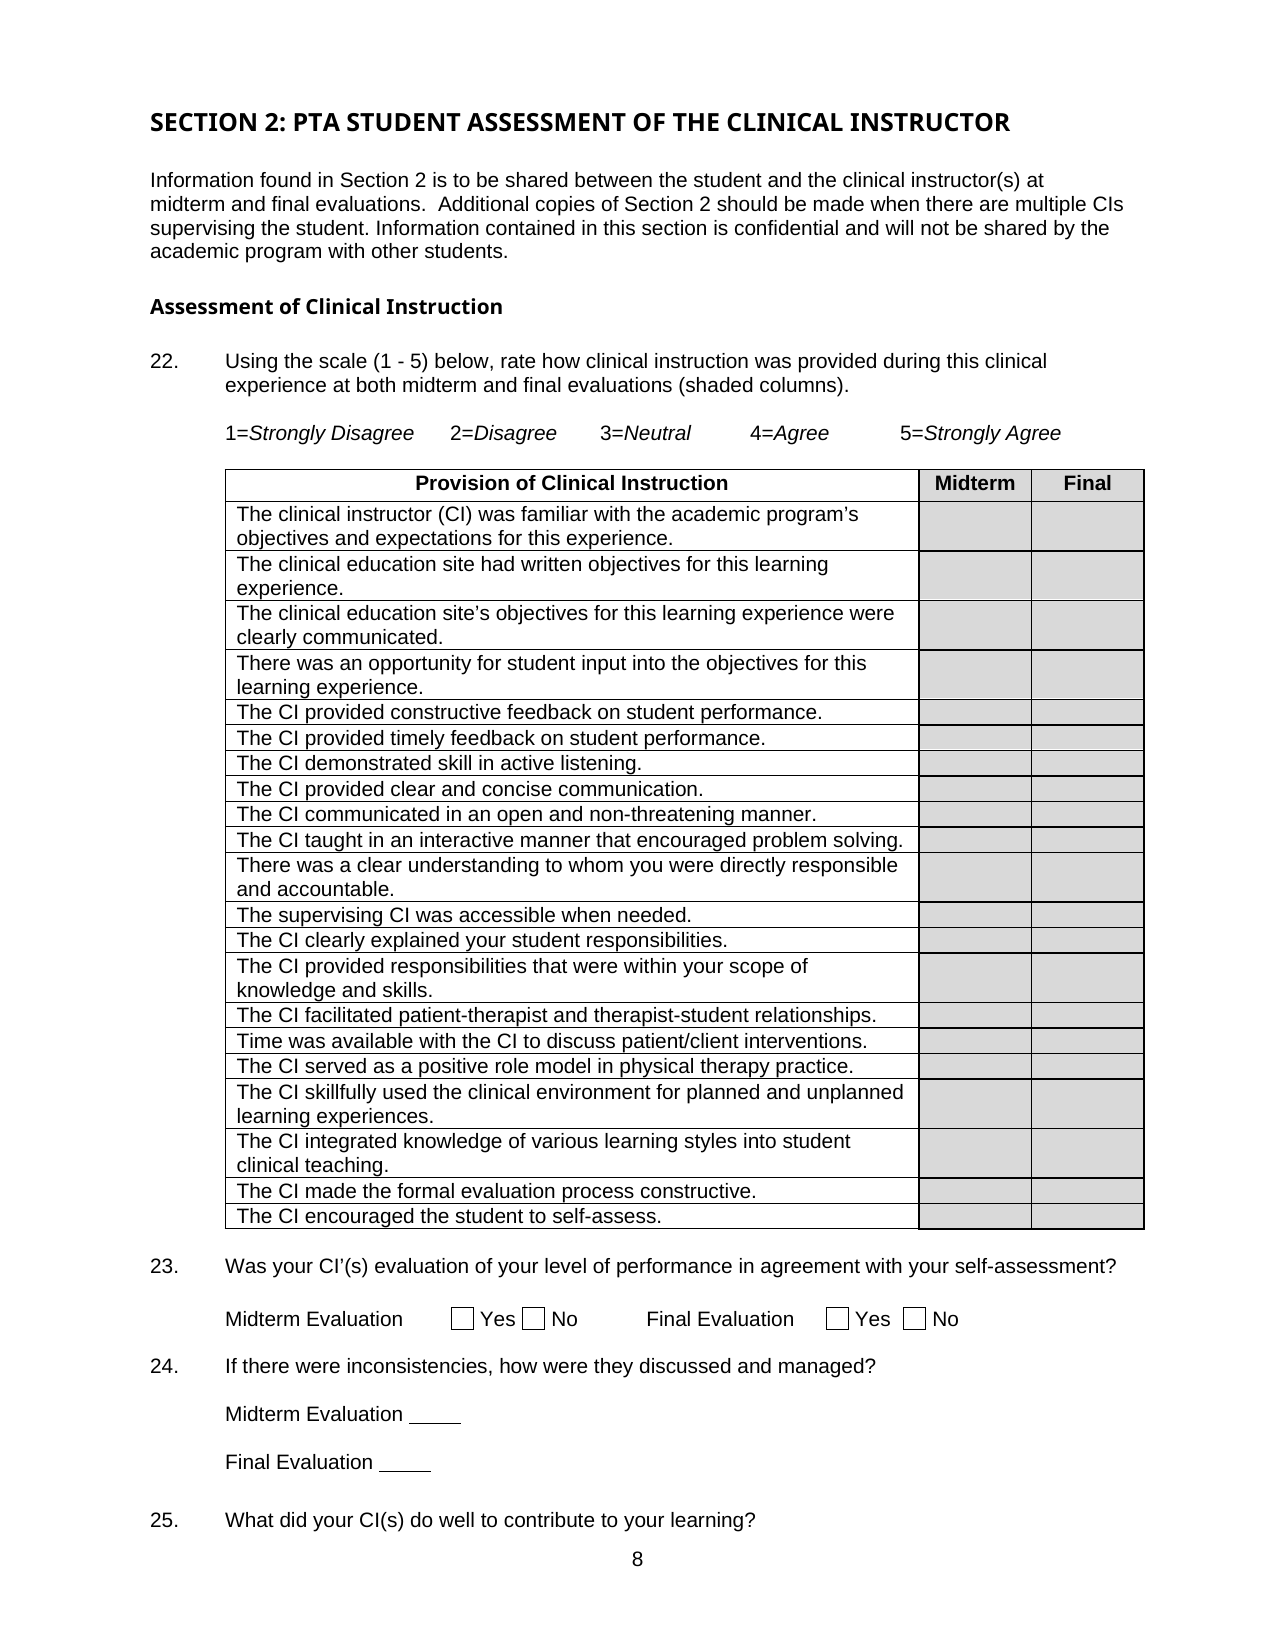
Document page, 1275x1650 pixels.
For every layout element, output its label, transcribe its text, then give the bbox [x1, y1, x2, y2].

table_cell [1032, 726, 1143, 749]
table_cell The CI integrated knowledge of various learning styles into student clinical teaching. [226, 1129, 918, 1177]
text Final Evaluation [225, 1450, 1125, 1474]
table_cell [1032, 1129, 1143, 1177]
table_cell The CI served as a positive role model in physical therapy practice. [226, 1054, 918, 1078]
table_cell [920, 552, 1031, 599]
table_cell [920, 903, 1031, 927]
table_cell [1032, 601, 1143, 649]
table_cell There was a clear understanding to whom you were directly responsible and accountable. [226, 853, 918, 901]
table_cell [920, 802, 1031, 826]
text 25. What did your CI(s) do well to contribute to your learning? [150, 1508, 1125, 1532]
table_cell The CI provided responsibilities that were within your scope of knowledge and skills. [226, 953, 918, 1002]
table_cell [1032, 1080, 1143, 1128]
text Midterm Evaluation Yes No Final Evaluation Yes No [150, 1306, 1125, 1330]
table_cell The CI skillfully used the clinical environment for planned and unplanned learning experiences. [226, 1079, 918, 1128]
table_cell The CI made the formal evaluation process constructive. [226, 1178, 918, 1203]
table_cell [920, 1204, 1031, 1228]
text Midterm Evaluation [225, 1402, 1125, 1426]
text Information found in Section 2 is to be shared between the student and the clinical instructor(s) at midterm and final evaluations. Additional copies of Section 2 should be made when there are multiple CIs supervising the student. Information contained in this section is confidential and will not be shared by the academic program with other students. [150, 167, 1125, 263]
table_cell [920, 1003, 1031, 1027]
table_cell [1032, 828, 1143, 852]
text 22. Using the scale (1 - 5) below, rate how clinical instruction was provided during this clinical experience at both midterm and final evaluations (shaded columns). [150, 349, 1125, 397]
table_cell [1032, 1054, 1143, 1078]
table_cell [920, 928, 1031, 952]
table_cell [1032, 1029, 1143, 1053]
table_cell [920, 954, 1031, 1002]
table_cell [1032, 552, 1143, 599]
table_cell [1032, 1003, 1143, 1027]
table_cell The supervising CI was accessible when needed. [226, 902, 918, 927]
table_cell [1032, 777, 1143, 801]
table_cell The CI provided constructive feedback on student performance. [226, 700, 918, 724]
table_header Final [1032, 470, 1143, 501]
table_cell [920, 853, 1031, 901]
table_cell There was an opportunity for student input into the objectives for this learning experience. [226, 650, 918, 698]
text 24. If there were inconsistencies, how were they discussed and managed? [150, 1354, 1125, 1378]
table_cell The CI provided timely feedback on student performance. [226, 725, 918, 749]
table_cell [920, 777, 1031, 801]
table_cell [1032, 700, 1143, 724]
table_cell [920, 751, 1031, 775]
text Assessment of Clinical Instruction [150, 292, 1125, 321]
table_cell The CI communicated in an open and non-threatening manner. [226, 802, 918, 826]
table_header Provision of Clinical Instruction [226, 470, 918, 501]
table_cell [920, 1129, 1031, 1177]
table_cell [1032, 903, 1143, 927]
table_cell [1032, 928, 1143, 952]
table_cell [1032, 1179, 1143, 1203]
table_cell The clinical instructor (CI) was familiar with the academic program’s objectives and expectations for this experience. [226, 502, 918, 550]
table_cell The CI encouraged the student to self-assess. [226, 1204, 918, 1228]
text 23. Was your CI’(s) evaluation of your level of performance in agreement with your self-assessment? [150, 1254, 1125, 1278]
text 1=Strongly Disagree 2=Disagree 3=Neutral 4=Agree 5=Strongly Agree [150, 421, 1125, 445]
table_cell [1032, 853, 1143, 901]
table_cell [920, 502, 1031, 550]
table_cell The CI facilitated patient-therapist and therapist-student relationships. [226, 1003, 918, 1027]
table_cell [920, 651, 1031, 698]
table_cell [920, 700, 1031, 724]
table_cell The clinical education site had written objectives for this learning experience. [226, 551, 918, 599]
table_cell [920, 1080, 1031, 1128]
table_cell [920, 1054, 1031, 1078]
table_cell [920, 1029, 1031, 1053]
table_cell The CI taught in an interactive manner that encouraged problem solving. [226, 827, 918, 852]
table_cell [1032, 1204, 1143, 1228]
table_cell [920, 726, 1031, 749]
table_cell [920, 828, 1031, 852]
table_cell The CI clearly explained your student responsibilities. [226, 928, 918, 952]
table_cell The CI provided clear and concise communication. [226, 776, 918, 801]
table_cell Time was available with the CI to discuss patient/client interventions. [226, 1028, 918, 1053]
table_cell The CI demonstrated skill in active listening. [226, 751, 918, 775]
table_cell [1032, 954, 1143, 1002]
table_cell [1032, 502, 1143, 550]
table_header Midterm [920, 470, 1031, 501]
table_cell [1032, 651, 1143, 698]
table_cell The clinical education site’s objectives for this learning experience were clearly communicated. [226, 601, 918, 649]
table_cell [920, 601, 1031, 649]
table_cell [1032, 802, 1143, 826]
table_cell [920, 1179, 1031, 1203]
table_cell [1032, 751, 1143, 775]
subtitle SECTION 2: PTA STUDENT ASSESSMENT OF THE CLINICAL INSTRUCTOR [150, 105, 1125, 139]
